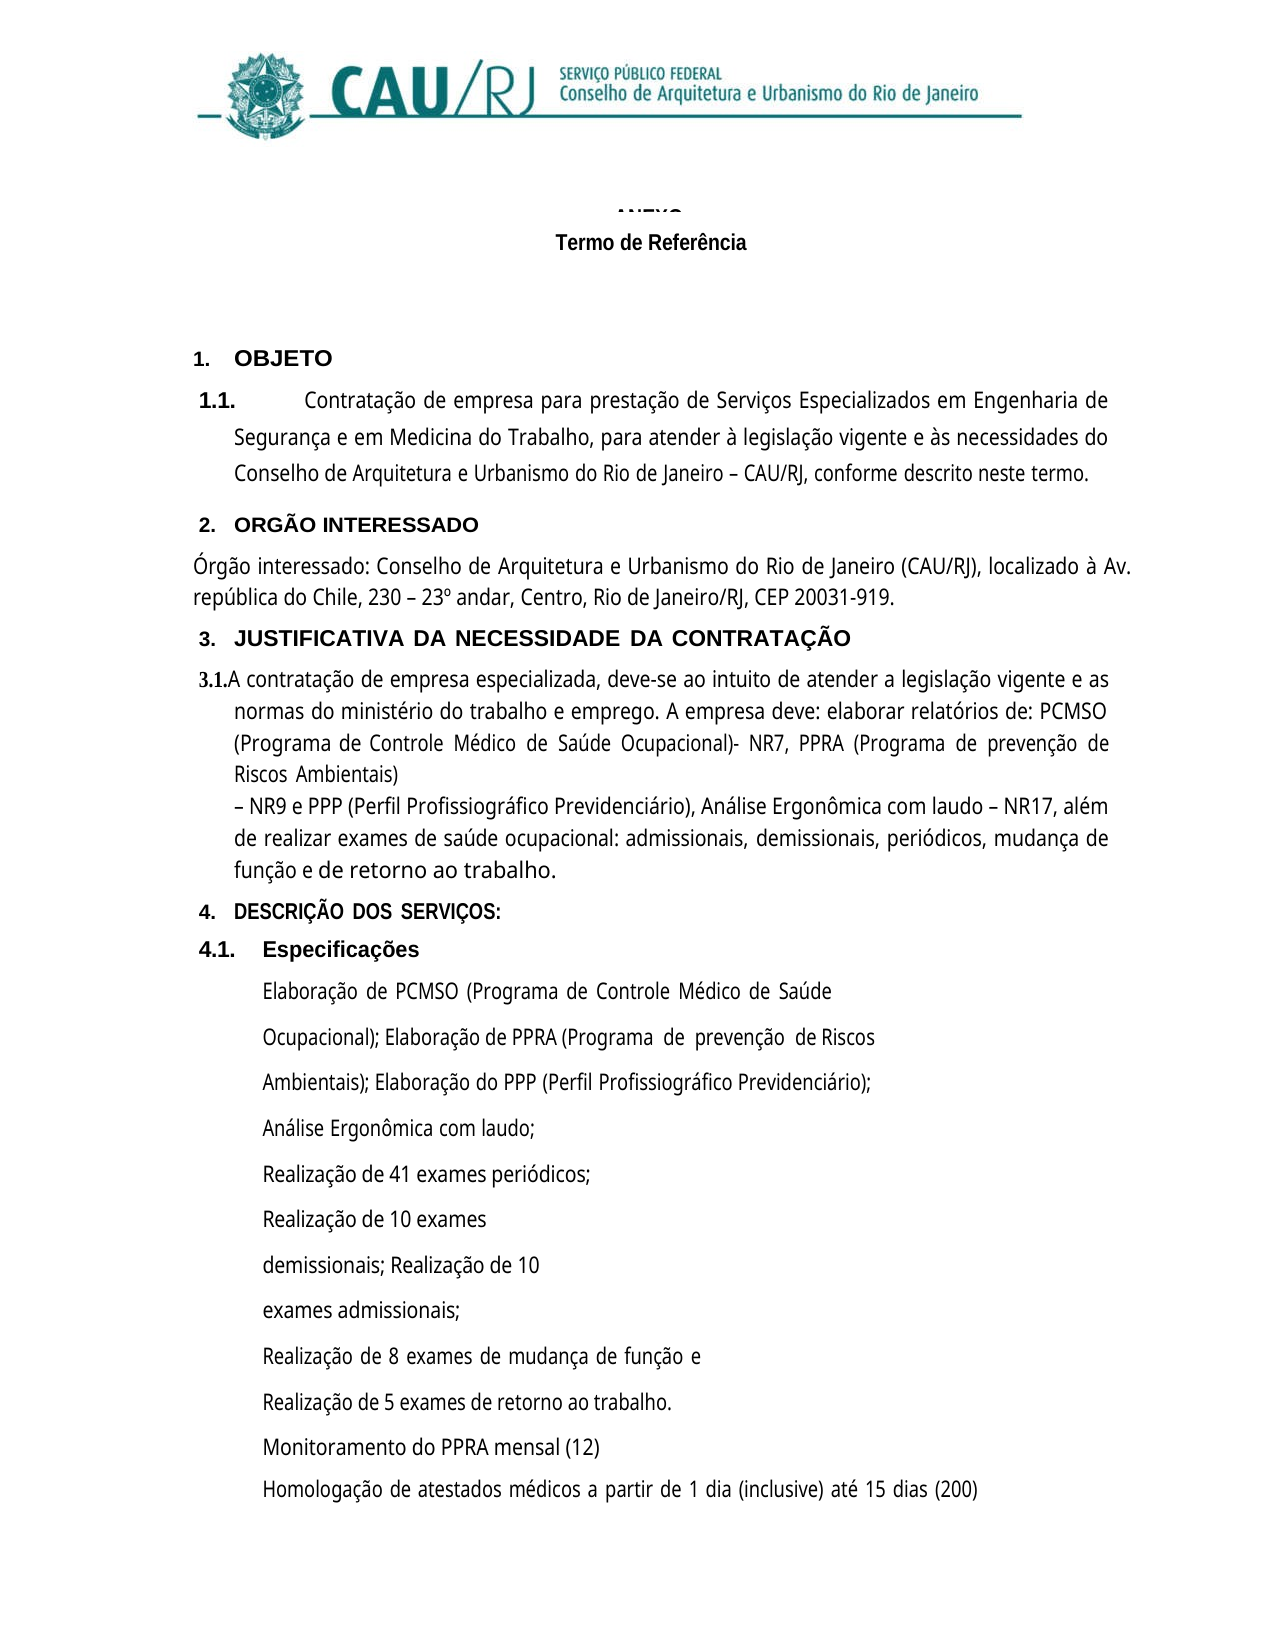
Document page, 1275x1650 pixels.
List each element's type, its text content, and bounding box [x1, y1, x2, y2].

picture [192, 51, 1024, 147]
text Órgão interessado: Conselho de Arquitetura e Urbanismo do Rio de Janeiro (CAU/RJ), localizado à Av. república do Chile, 230 – 23º andar, Centro, Rio de Janeiro/RJ, CEP 20031-919. [193, 549, 1148, 612]
text Realização de 8 exames de mudança de função e Realização de 5 exames de retorno ao trabalho. Monitoramento do PPRA mensal (12) [262, 1340, 776, 1463]
list Contratação de empresa para prestação de Serviços Especializados em Engenharia de Segurança e em Medicina do Trabalho, para atender à legislação vigente e às necessidades do Conselho de Arquitetura e Urbanismo do Rio de Janeiro – CAU/RJ, conforme descrito neste termo. [199, 384, 1109, 488]
list ORGÃO INTERESSADO [199, 513, 1148, 537]
subtitle Termo de Referência [488, 229, 814, 255]
text – NR9 e PPP (Perfil Profissiográfico Previdenciário), Análise Ergonômica com laudo – NR17, além de realizar exames de saúde ocupacional: admissionais, demissionais, periódicos, mudança de função e de retorno ao trabalho. [234, 790, 1109, 885]
subtitle JUSTIFICATIVA DA NECESSIDADE DA CONTRATAÇÃO [199, 625, 1148, 651]
subtitle DESCRIÇÃO DOS SERVIÇOS: [199, 898, 1148, 924]
text Análise Ergonômica com laudo; Realização de 41 exames periódicos; Realização de 10 exames demissionais; Realização de 10 exames admissionais; [262, 1112, 607, 1326]
list OBJETO [193, 345, 1148, 372]
list Especificações [198, 936, 1148, 963]
text 3.1.A contratação de empresa especializada, deve-se ao intuito de atender a legislação vigente e as normas do ministério do trabalho e emprego. A empresa deve: elaborar relatórios de: PCMSO (Programa de Controle Médico de Saúde Ocupacional)- NR7, PPRA (Programa de prevenção de Riscos Ambientais) [199, 663, 1109, 789]
text Elaboração de PCMSO (Programa de Controle Médico de Saúde Ocupacional); Elaboração de PPRA (Programa de prevenção de Riscos Ambientais); Elaboração do PPP (Perfil Profissiográfico Previdenciário); [262, 975, 944, 1098]
text Homologação de atestados médicos a partir de 1 dia (inclusive) até 15 dias (200) [262, 1477, 1148, 1503]
